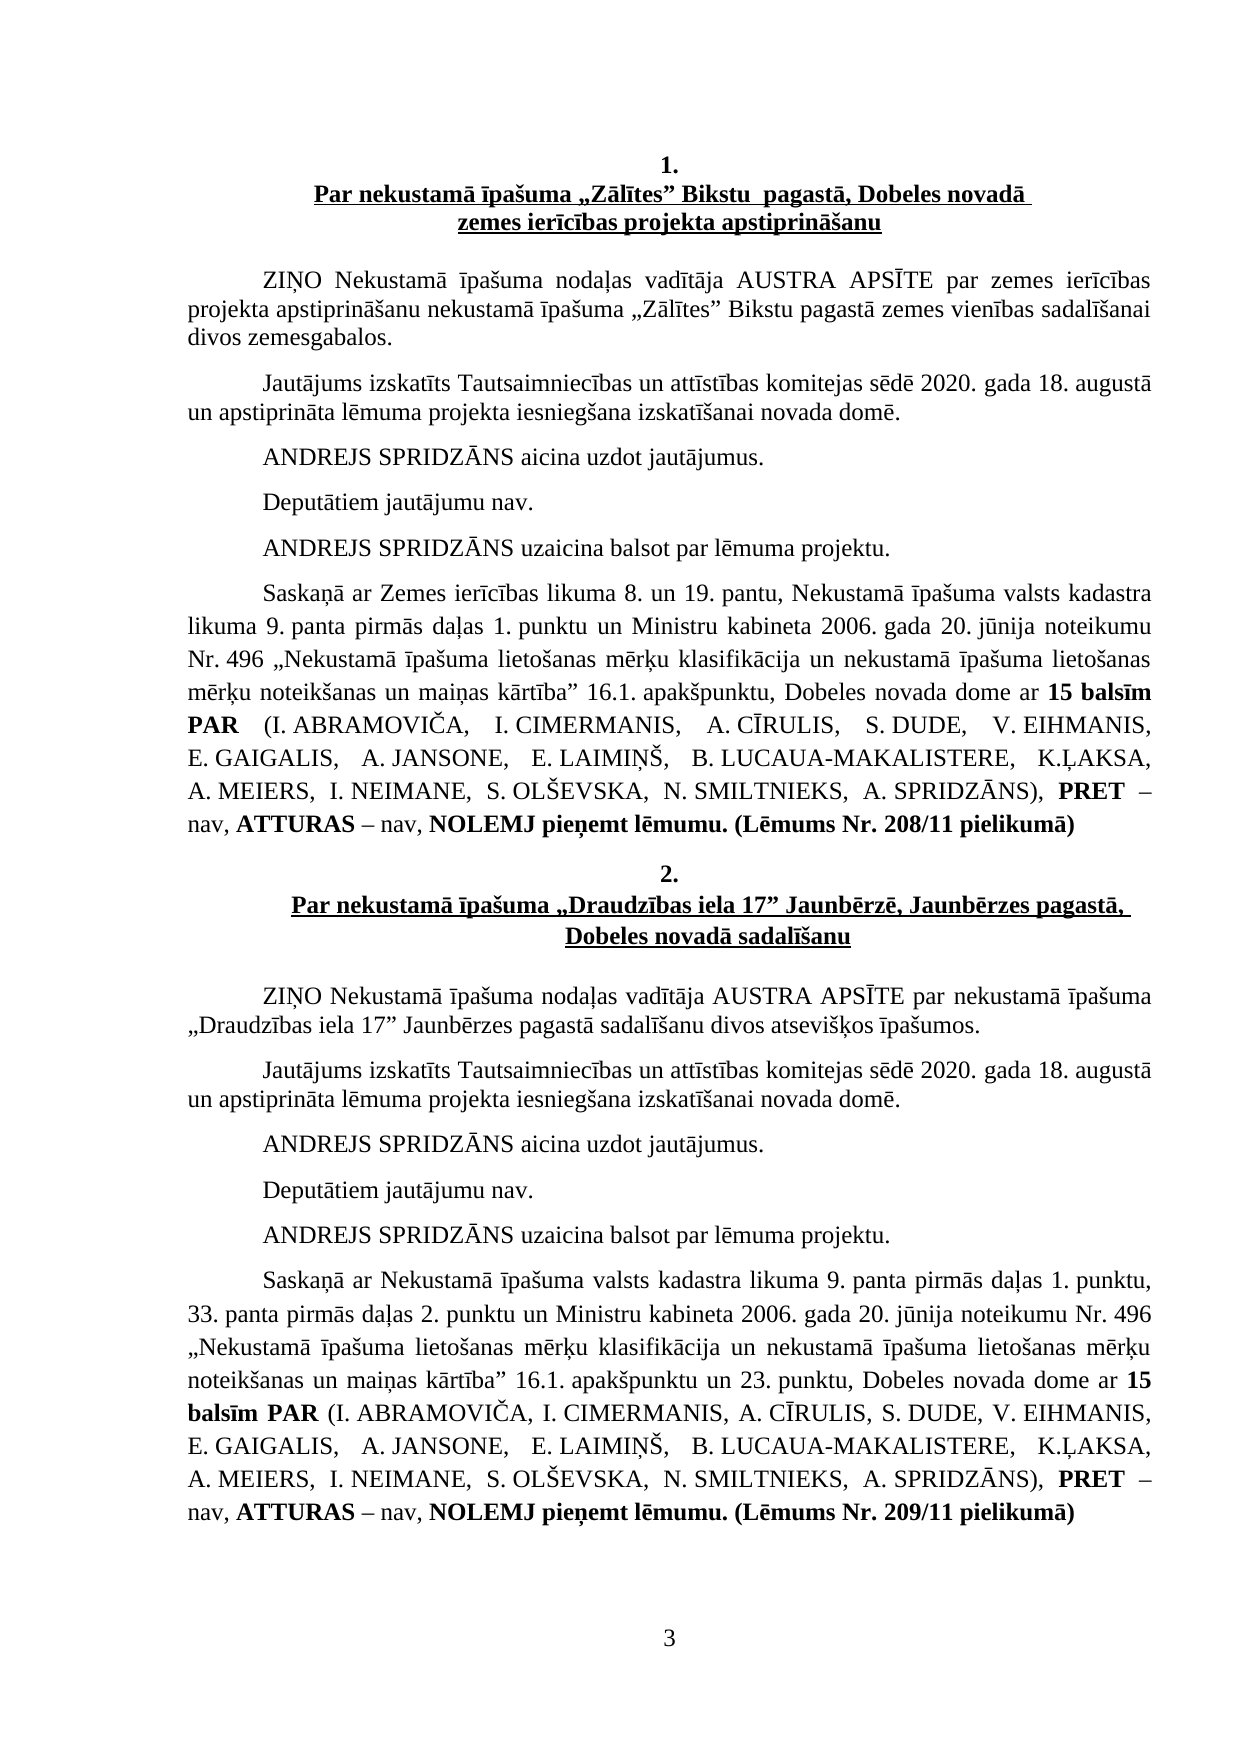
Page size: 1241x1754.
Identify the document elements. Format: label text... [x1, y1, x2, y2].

text 2. [187, 859, 1152, 888]
text Saskaņā ar Zemes ierīcības likuma 8. un 19. pantu, Nekustamā īpašuma valsts kadastra likuma 9. panta pirmās daļas 1. punktu un Ministru kabineta 2006. gada 20. jūnija noteikumu Nr. 496 „Nekustamā īpašuma lietošanas mērķu klasifikācija un nekustamā īpašuma lietošanas mērķu noteikšanas un maiņas kārtība” 16.1. apakšpunktu, Dobeles novada dome ar 15 balsīm PAR (I. ABRAMOVIČA, I. CIMERMANIS, A. CĪRULIS, S. DUDE, V. EIHMANIS, E. GAIGALIS, A. JANSONE, E. LAIMIŅŠ, B. LUCAUA-MAKALISTERE, K.ĻAKSA, A. MEIERS, I. NEIMANE, S. OLŠEVSKA, N. SMILTNIEKS, A. SPRIDZĀNS), PRET – nav, ATTURAS – nav, NOLEMJ pieņemt lēmumu. (Lēmums Nr. 208/11 pielikumā) [187, 578, 1152, 838]
text ANDREJS SPRIDZĀNS uzaicina balsot par lēmuma projektu. [187, 1220, 1152, 1249]
text ZIŅO Nekustamā īpašuma nodaļas vadītāja AUSTRA APSĪTE par nekustamā īpašuma „Draudzības iela 17” Jaunbērzes pagastā sadalīšanu divos atsevišķos īpašumos. [187, 981, 1152, 1038]
text 1. [187, 150, 1152, 179]
text Deputātiem jautājumu nav. [187, 487, 1152, 516]
text ANDREJS SPRIDZĀNS aicina uzdot jautājumus. [187, 442, 1152, 471]
text Jautājums izskatīts Tautsaimniecības un attīstības komitejas sēdē 2020. gada 18. augustā un apstiprināta lēmuma projekta iesniegšana izskatīšanai novada domē. [187, 1055, 1152, 1113]
text Deputātiem jautājumu nav. [187, 1175, 1152, 1203]
text Par nekustamā īpašuma „Zālītes” Bikstu pagastā, Dobeles novadā [187, 179, 1152, 207]
text Par nekustamā īpašuma „Draudzības iela 17” Jaunbērzē, Jaunbērzes pagastā, [187, 890, 1228, 919]
text Jautājums izskatīts Tautsaimniecības un attīstības komitejas sēdē 2020. gada 18. augustā un apstiprināta lēmuma projekta iesniegšana izskatīšanai novada domē. [187, 368, 1152, 425]
text Saskaņā ar Nekustamā īpašuma valsts kadastra likuma 9. panta pirmās daļas 1. punktu, 33. panta pirmās daļas 2. punktu un Ministru kabineta 2006. gada 20. jūnija noteikumu Nr. 496 „Nekustamā īpašuma lietošanas mērķu klasifikācija un nekustamā īpašuma lietošanas mērķu noteikšanas un maiņas kārtība” 16.1. apakšpunktu un 23. punktu, Dobeles novada dome ar 15 balsīm PAR (I. ABRAMOVIČA, I. CIMERMANIS, A. CĪRULIS, S. DUDE, V. EIHMANIS, E. GAIGALIS, A. JANSONE, E. LAIMIŅŠ, B. LUCAUA-MAKALISTERE, K.ĻAKSA, A. MEIERS, I. NEIMANE, S. OLŠEVSKA, N. SMILTNIEKS, A. SPRIDZĀNS), PRET – nav, ATTURAS – nav, NOLEMJ pieņemt lēmumu. (Lēmums Nr. 209/11 pielikumā) [187, 1266, 1152, 1526]
text zemes ierīcības projekta apstiprināšanu [187, 207, 1152, 236]
text ANDREJS SPRIDZĀNS uzaicina balsot par lēmuma projektu. [187, 533, 1152, 562]
text ANDREJS SPRIDZĀNS aicina uzdot jautājumus. [187, 1129, 1152, 1158]
text ZIŅO Nekustamā īpašuma nodaļas vadītāja AUSTRA APSĪTE par zemes ierīcības projekta apstiprināšanu nekustamā īpašuma „Zālītes” Bikstu pagastā zemes vienības sadalīšanai divos zemesgabalos. [187, 265, 1152, 351]
text Dobeles novadā sadalīšanu [187, 921, 1228, 950]
